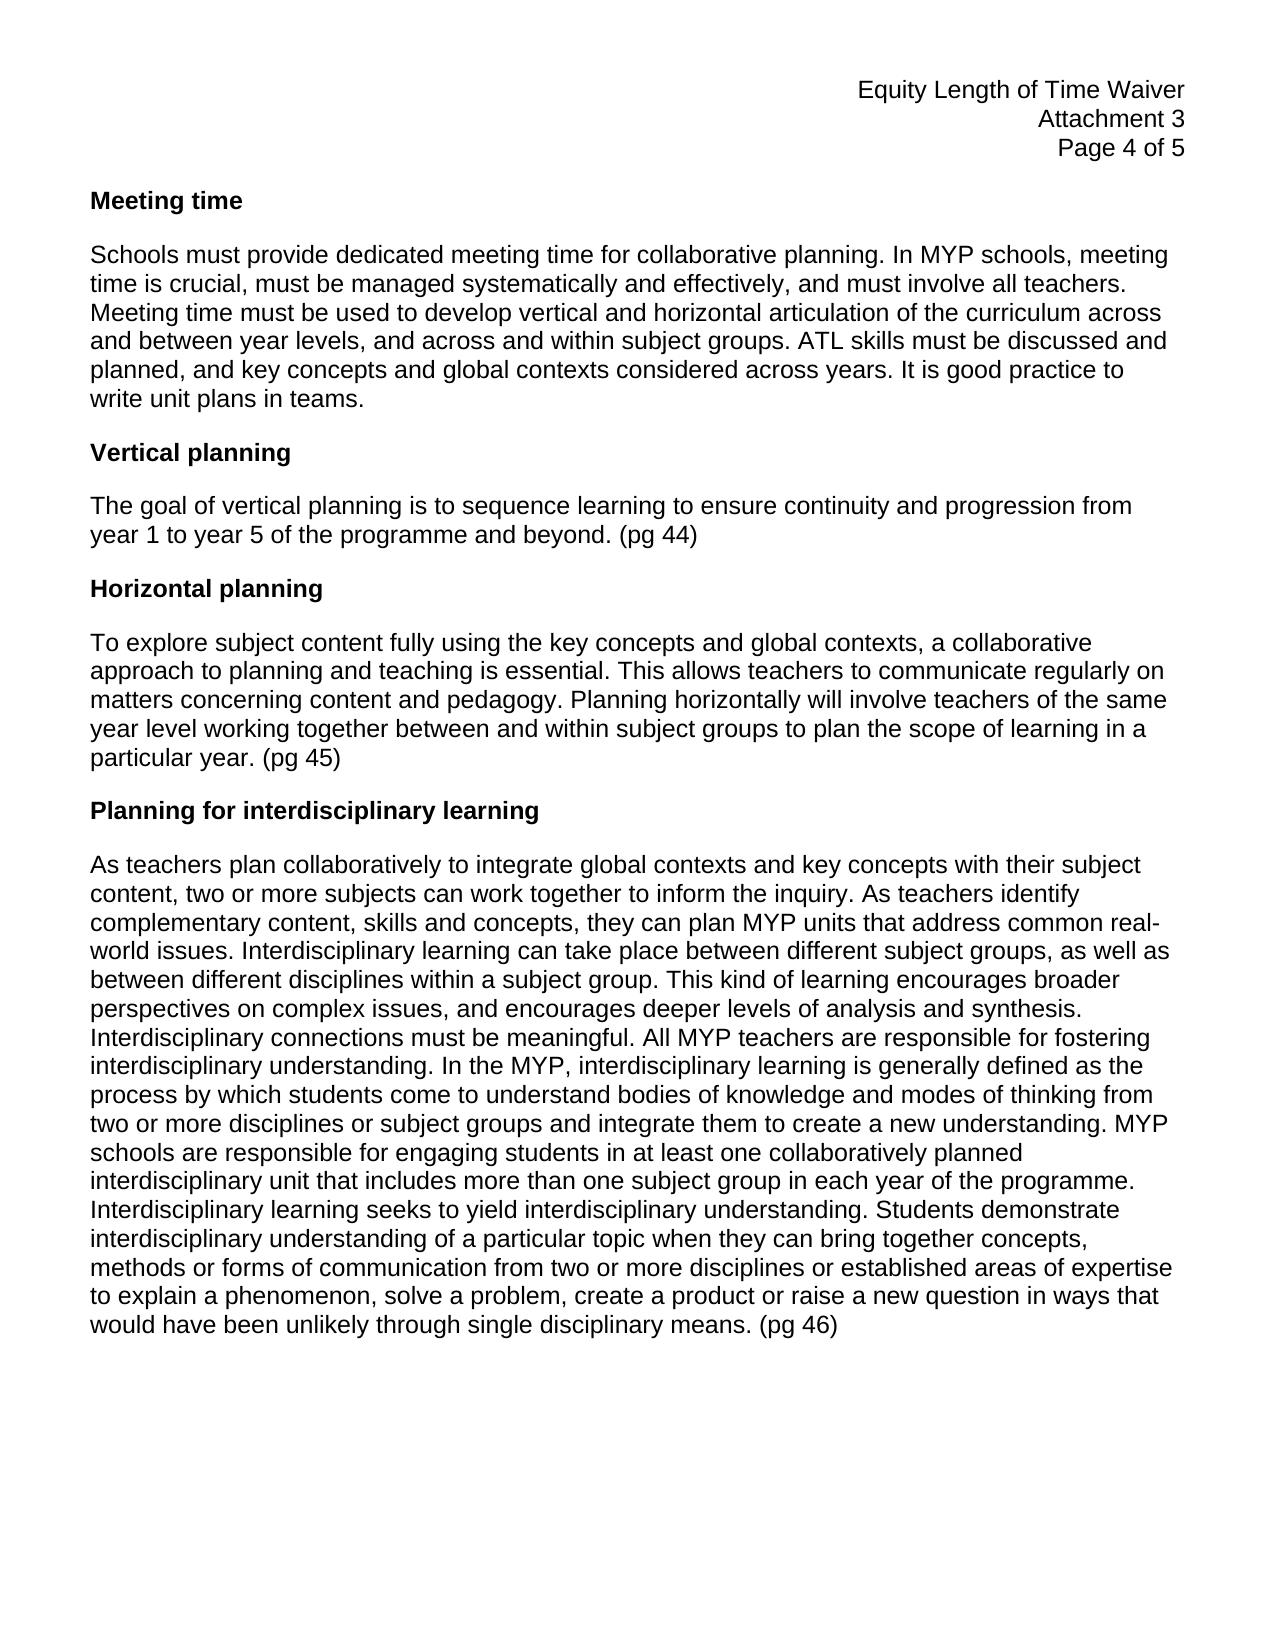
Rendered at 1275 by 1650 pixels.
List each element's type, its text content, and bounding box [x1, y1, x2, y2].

text To explore subject content fully using the key concepts and global contexts, a collaborative approach to planning and teaching is essential. This allows teachers to communicate regularly on matters concerning content and pedagogy. Planning horizontally will involve teachers of the same year level working together between and within subject groups to plan the scope of learning in a particular year. (pg 45) [90, 627, 1185, 771]
text Planning for interdisciplinary learning [90, 796, 1185, 825]
text Vertical planning [90, 437, 1185, 466]
text Meeting time [90, 186, 1185, 215]
text As teachers plan collaboratively to integrate global contexts and key concepts with their subject content, two or more subjects can work together to inform the inquiry. As teachers identify complementary content, skills and concepts, they can plan MYP units that address common real-world issues. Interdisciplinary learning can take place between different subject groups, as well as between different disciplines within a subject group. This kind of learning encourages broader perspectives on complex issues, and encourages deeper levels of analysis and synthesis. Interdisciplinary connections must be meaningful. All MYP teachers are responsible for fostering interdisciplinary understanding. In the MYP, interdisciplinary learning is generally defined as the process by which students come to understand bodies of knowledge and modes of thinking from two or more disciplines or subject groups and integrate them to create a new understanding. MYP schools are responsible for engaging students in at least one collaboratively planned interdisciplinary unit that includes more than one subject group in each year of the programme. Interdisciplinary learning seeks to yield interdisciplinary understanding. Students demonstrate interdisciplinary understanding of a particular topic when they can bring together concepts, methods or forms of communication from two or more disciplines or established areas of expertise to explain a phenomenon, solve a problem, create a product or raise a new question in ways that would have been unlikely through single disciplinary means. (pg 46) [90, 850, 1185, 1339]
text Horizontal planning [90, 574, 1185, 602]
text Schools must provide dedicated meeting time for collaborative planning. In MYP schools, meeting time is crucial, must be managed systematically and effectively, and must involve all teachers. Meeting time must be used to develop vertical and horizontal articulation of the curriculum across and between year levels, and across and within subject groups. ATL skills must be discussed and planned, and key concepts and global contexts considered across years. It is good practice to write unit plans in teams. [90, 240, 1185, 412]
text The goal of vertical planning is to sequence learning to ensure continuity and progression from year 1 to year 5 of the programme and beyond. (pg 44) [90, 491, 1185, 549]
